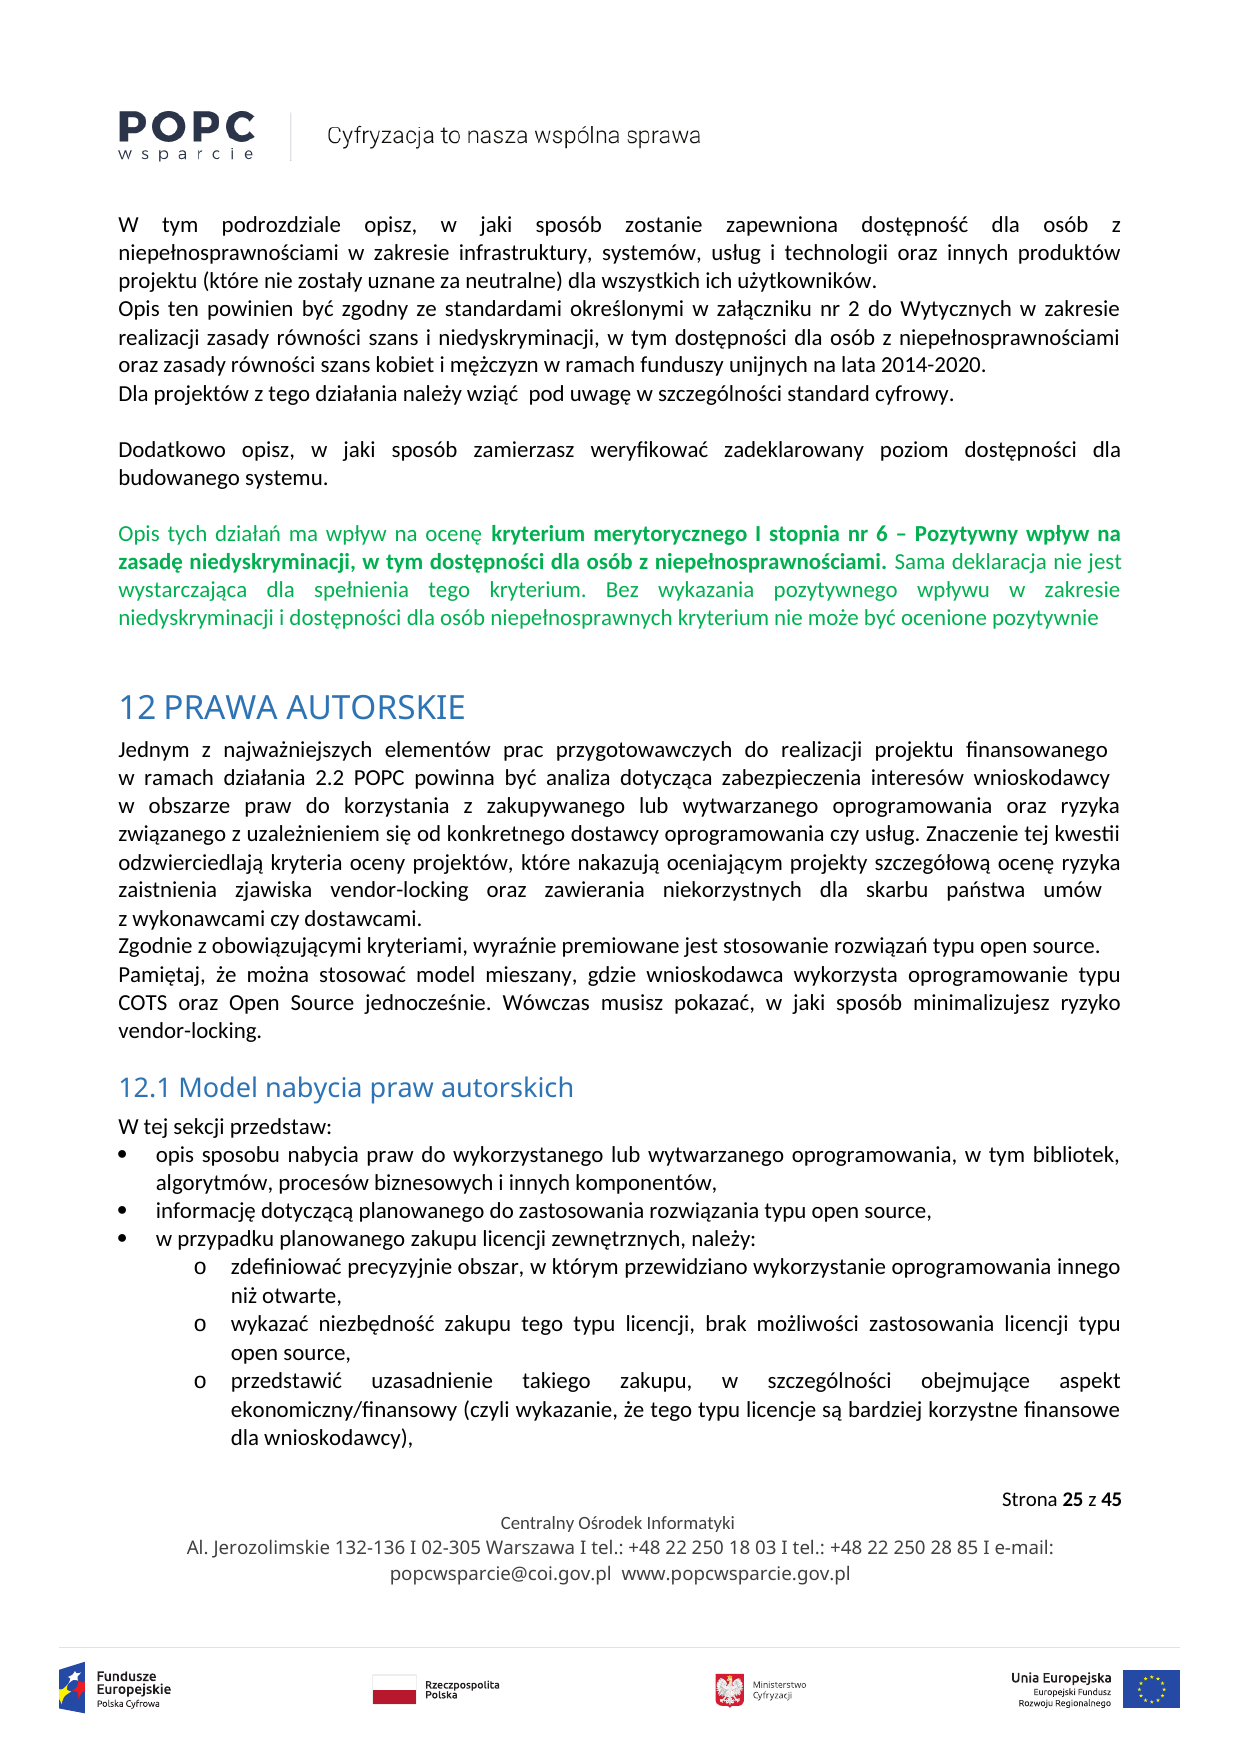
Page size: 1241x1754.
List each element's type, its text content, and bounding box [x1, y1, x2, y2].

text Dla projektów z tego działania należy wziąć pod uwagę w szczególności standard cyfrowy. [118, 379, 1122, 407]
subtitle PRAWA AUTORSKIE [118, 684, 1122, 729]
list wykazać niezbędność zakupu tego typu licencji, brak możliwości zastosowania licencji typu open source, [193, 1309, 1122, 1366]
text Opis tych działań ma wpływ na ocenę kryterium merytorycznego I stopnia nr 6 – Pozytywny wpływ na zasadę niedyskryminacji, w tym dostępności dla osób z niepełnosprawnościami. Sama deklaracja nie jest wystarczająca dla spełnienia tego kryterium. Bez wykazania pozytywnego wpływu w zakresie niedyskryminacji i dostępności dla osób niepełnosprawnych kryterium nie może być ocenione pozytywnie [118, 519, 1122, 631]
text Jednym z najważniejszych elementów prac przygotowawczych do realizacji projektu finansowanego w ramach działania 2.2 POPC powinna być analiza dotycząca zabezpieczenia interesów wnioskodawcy w obszarze praw do korzystania z zakupywanego lub wytwarzanego oprogramowania oraz ryzyka związanego z uzależnieniem się od konkretnego dostawcy oprogramowania czy usług. Znaczenie tej kwestii odzwierciedlają kryteria oceny projektów, które nakazują oceniającym projekty szczegółową ocenę ryzyka zaistnienia zjawiska vendor-locking oraz zawierania niekorzystnych dla skarbu państwa umów z wykonawcami czy dostawcami. [118, 736, 1122, 932]
text Opis ten powinien być zgodny ze standardami określonymi w załączniku nr 2 do Wytycznych w zakresie realizacji zasady równości szans i niedyskryminacji, w tym dostępności dla osób z niepełnosprawnościami oraz zasady równości szans kobiet i mężczyzn w ramach funduszy unijnych na lata 2014-2020. [118, 294, 1122, 379]
picture [118, 94, 709, 183]
text Zgodnie z obowiązującymi kryteriami, wyraźnie premiowane jest stosowanie rozwiązań typu open source. [118, 932, 1122, 960]
text Pamiętaj, że można stosować model mieszany, gdzie wnioskodawca wykorzysta oprogramowanie typu COTS oraz Open Source jednocześnie. Wówczas musisz pokazać, w jaki sposób minimalizujesz ryzyko vendor-locking. [118, 960, 1122, 1044]
text W tym podrozdziale opisz, w jaki sposób zostanie zapewniona dostępność dla osób z niepełnosprawnościami w zakresie infrastruktury, systemów, usług i technologii oraz innych produktów projektu (które nie zostały uznane za neutralne) dla wszystkich ich użytkowników. [118, 211, 1122, 294]
list zdefiniować precyzyjnie obszar, w którym przewidziano wykorzystanie oprogramowania innego niż otwarte, [193, 1252, 1122, 1309]
text Dodatkowo opisz, w jaki sposób zamierzasz weryfikować zadeklarowany poziom dostępności dla budowanego systemu. [118, 435, 1122, 491]
subtitle Model nabycia praw autorskich [118, 1069, 1122, 1106]
text W tej sekcji przedstaw: [118, 1112, 1122, 1140]
list w przypadku planowanego zakupu licencji zewnętrznych, należy: [118, 1224, 1122, 1252]
list informację dotyczącą planowanego do zastosowania rozwiązania typu open source, [118, 1196, 1122, 1224]
list przedstawić uzasadnienie takiego zakupu, w szczególności obejmujące aspekt ekonomiczny/finansowy (czyli wykazanie, że tego typu licencje są bardziej korzystne finansowe dla wnioskodawcy), [193, 1366, 1122, 1452]
list opis sposobu nabycia praw do wykorzystanego lub wytwarzanego oprogramowania, w tym bibliotek, algorytmów, procesów biznesowych i innych komponentów, [118, 1140, 1122, 1196]
